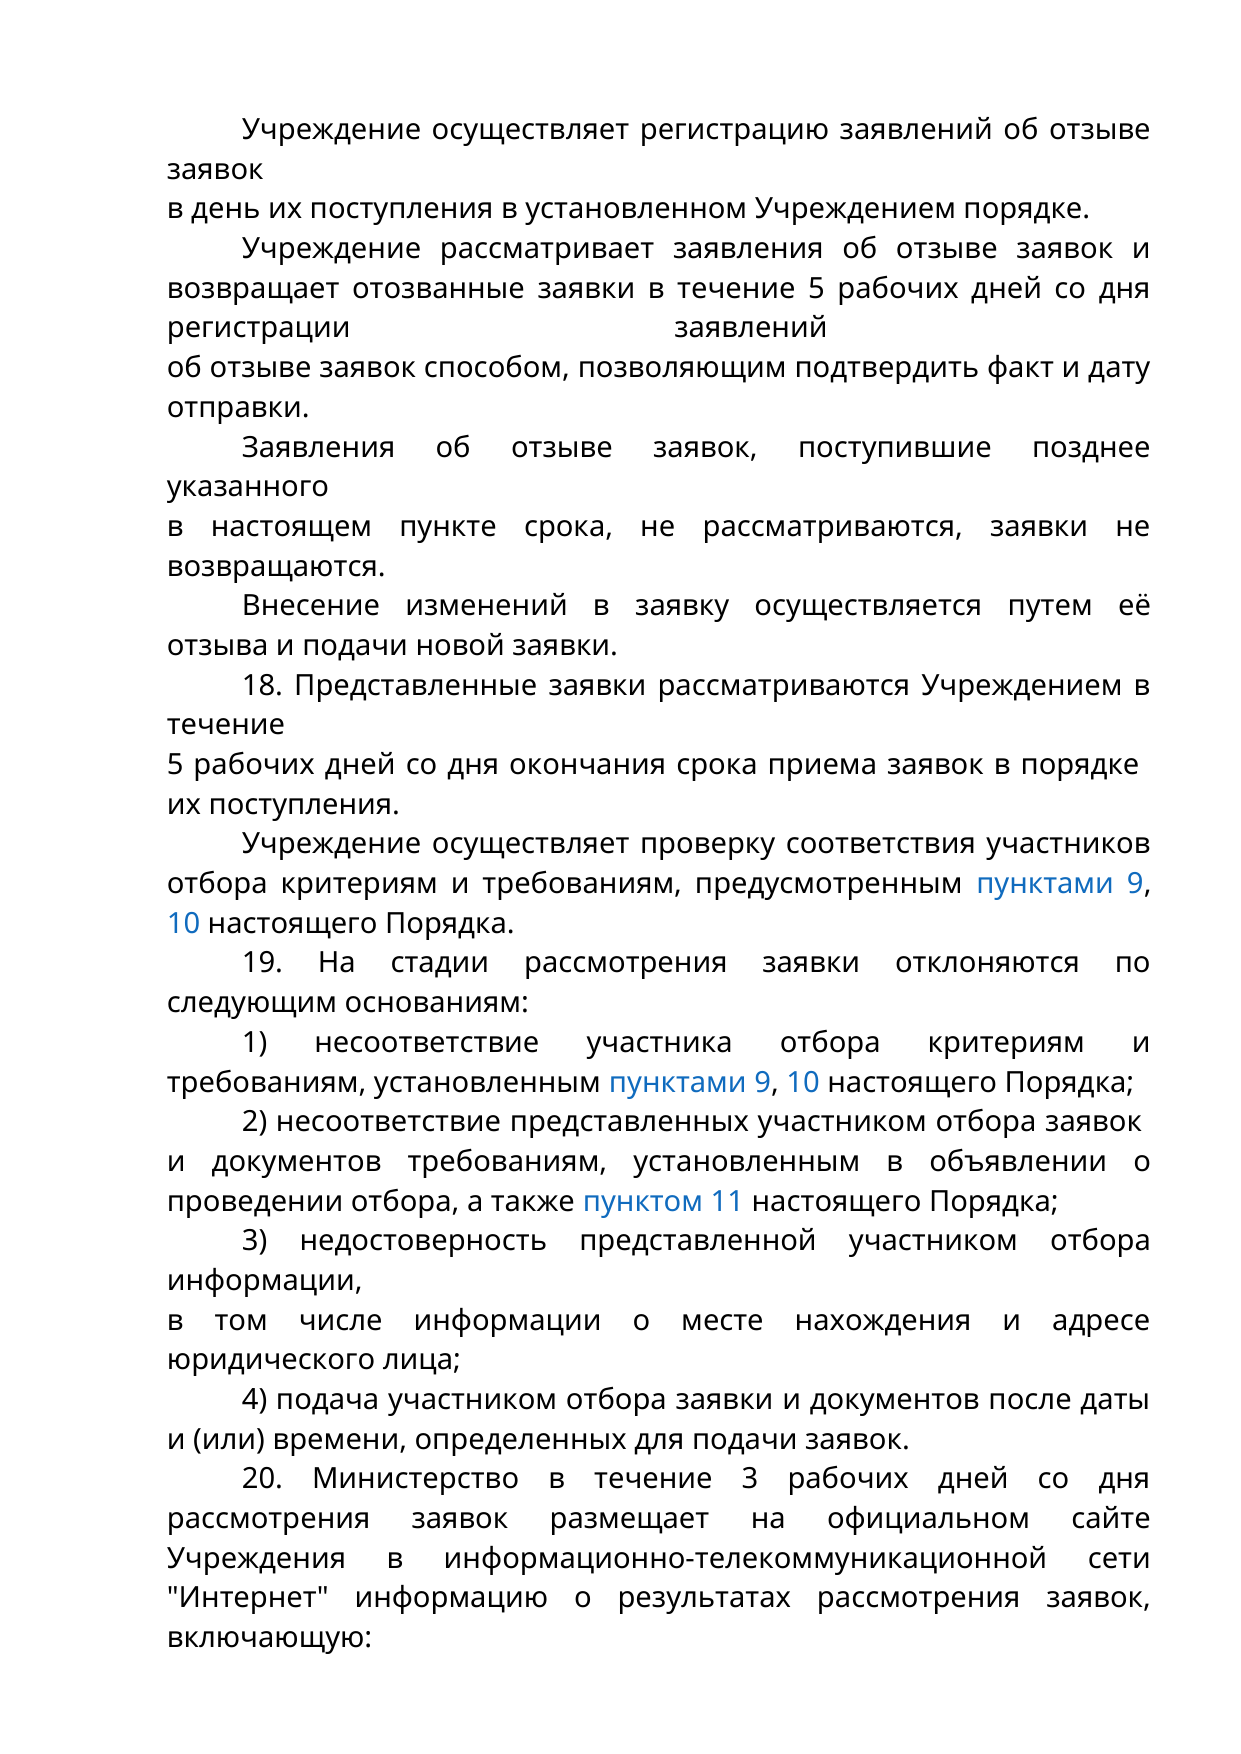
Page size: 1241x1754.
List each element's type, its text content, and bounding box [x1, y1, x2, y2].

text Внесение изменений в заявку осуществляется путем её отзыва и подачи новой заявки. [167, 584, 1151, 664]
text Учреждение осуществляет проверку соответствия участников отбора критериям и требованиям, предусмотренным пунктами 9, 10 настоящего Порядка. [167, 823, 1151, 942]
text 1) несоответствие участника отбора критериям и требованиям, установленным пунктами 9, 10 настоящего Порядка; [167, 1021, 1151, 1101]
text Учреждение рассматривает заявления об отзыве заявок и возвращает отозванные заявки в течение 5 рабочих дней со дня регистрации заявлений об отзыве заявок способом, позволяющим подтвердить факт и дату отправки. [167, 227, 1151, 426]
text 4) подача участником отбора заявки и документов после даты и (или) времени, определенных для подачи заявок. [167, 1378, 1151, 1458]
text 19. На стадии рассмотрения заявки отклоняются по следующим основаниям: [167, 942, 1151, 1021]
text Учреждение осуществляет регистрацию заявлений об отзыве заявок в день их поступления в установленном Учреждением порядке. [167, 108, 1151, 227]
text 20. Министерство в течение 3 рабочих дней со дня рассмотрения заявок размещает на официальном сайте Учреждения в информационно-телекоммуникационной сети "Интернет" информацию о результатах рассмотрения заявок, включающую: [167, 1458, 1151, 1656]
text Заявления об отзыве заявок, поступившие позднее указанного в настоящем пункте срока, не рассматриваются, заявки не возвращаются. [167, 426, 1151, 584]
text 18. Представленные заявки рассматриваются Учреждением в течение 5 рабочих дней со дня окончания срока приема заявок в порядке их поступления. [167, 664, 1151, 823]
text 3) недостоверность представленной участником отбора информации, в том числе информации о месте нахождения и адресе юридического лица; [167, 1219, 1151, 1378]
text 2) несоответствие представленных участником отбора заявок и документов требованиям, установленным в объявлении о проведении отбора, а также пунктом 11 настоящего Порядка; [167, 1101, 1151, 1219]
